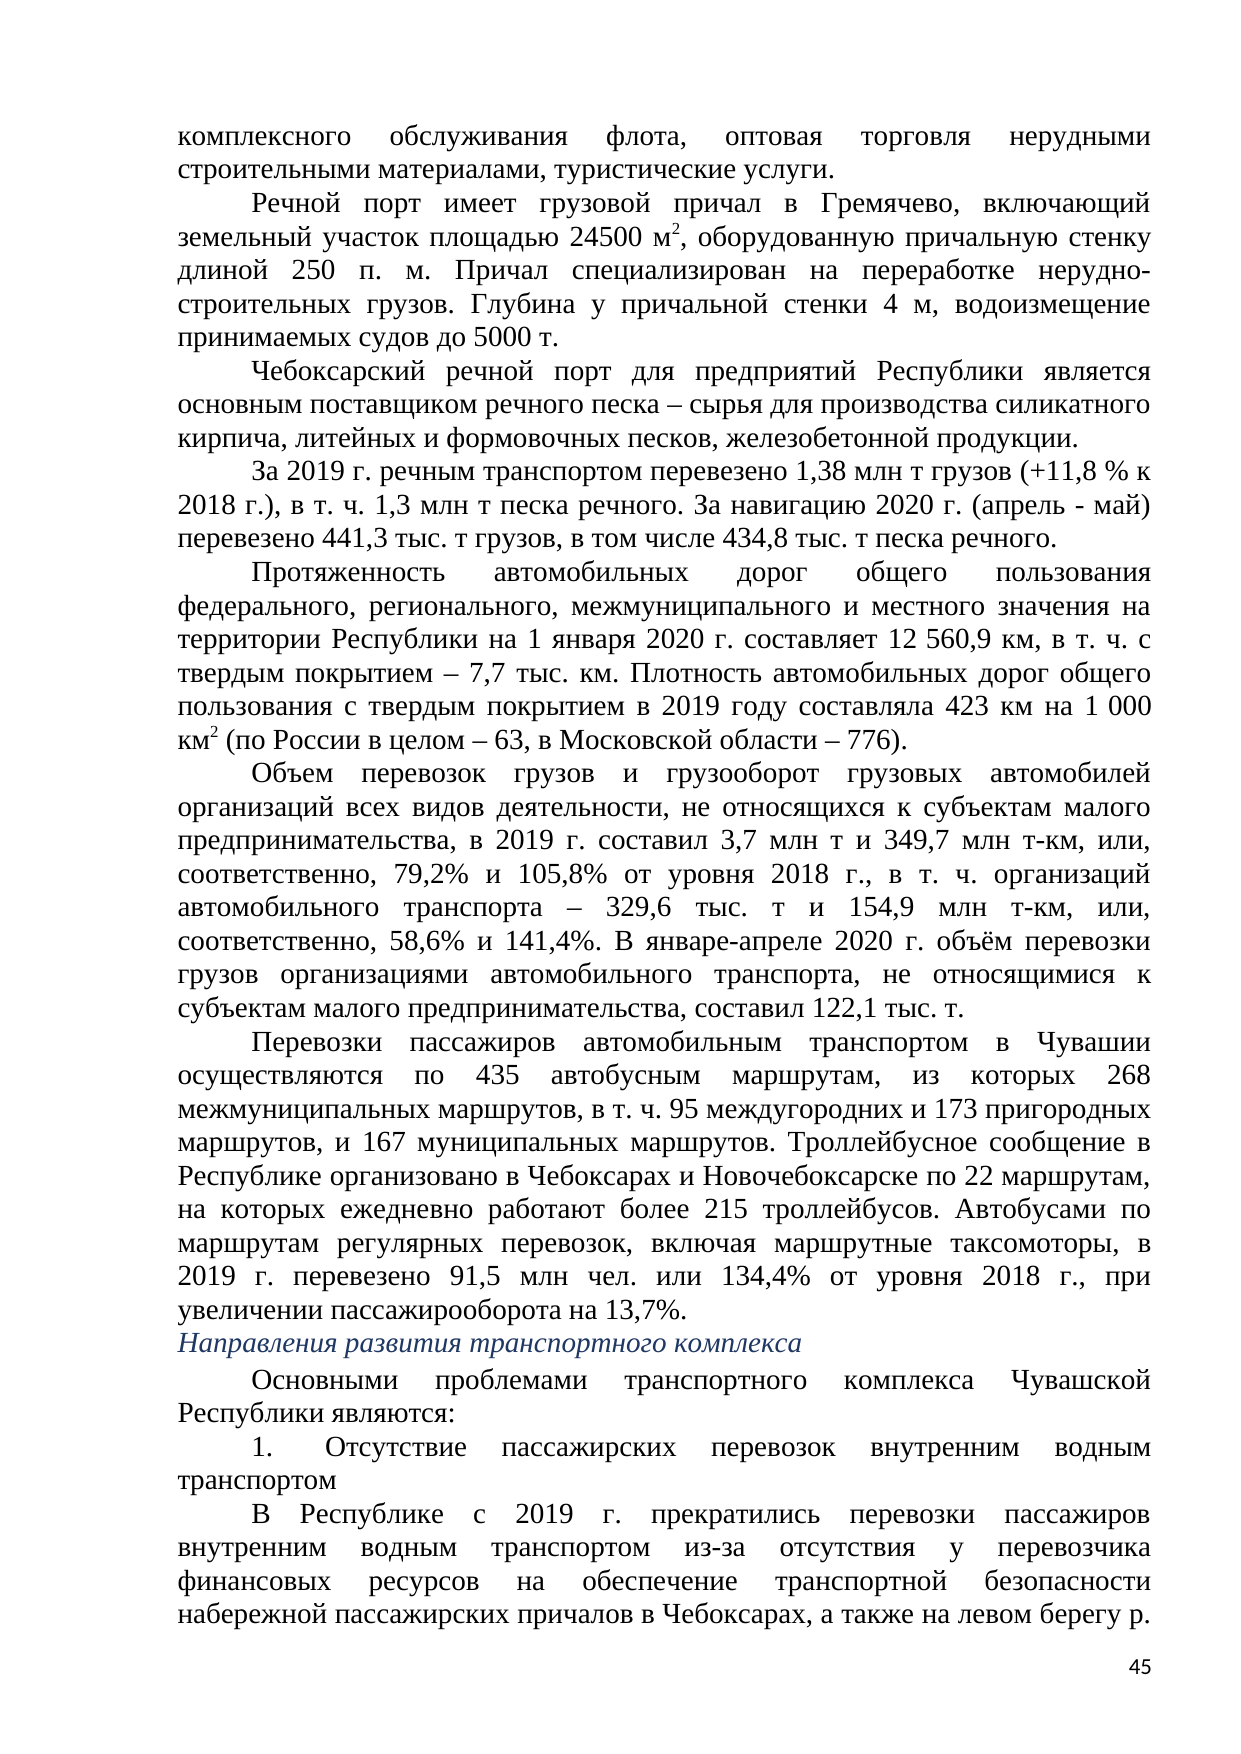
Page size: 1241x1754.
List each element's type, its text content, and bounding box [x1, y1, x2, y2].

text Основными проблемами транспортного комплекса Чувашской Республики являются: [177, 1362, 1152, 1429]
text Протяженность автомобильных дорог общего пользования федерального, регионального, межмуниципального и местного значения на территории Республики на 1 января 2020 г. составляет 12 560,9 км, в т. ч. с твердым покрытием – 7,7 тыс. км. Плотность автомобильных дорог общего пользования с твердым покрытием в 2019 году составляла 423 км на 1 000 км2 (по России в целом – 63, в Московской области – 776). [177, 554, 1152, 755]
text Речной порт имеет грузовой причал в Гремячево, включающий земельный участок площадью 24500 м2, оборудованную причальную стенку длиной 250 п. м. Причал специализирован на переработке нерудно-строительных грузов. Глубина у причальной стенки 4 м, водоизмещение принимаемых судов до 5000 т. [177, 185, 1152, 353]
text Объем перевозок грузов и грузооборот грузовых автомобилей организаций всех видов деятельности, не относящихся к субъектам малого предпринимательства, в 2019 г. составил 3,7 млн т и 349,7 млн т-км, или, соответственно, 79,2% и 105,8% от уровня 2018 г., в т. ч. организаций автомобильного транспорта – 329,6 тыс. т и 154,9 млн т-км, или, соответственно, 58,6% и 141,4%. В январе-апреле 2020 г. объём перевозки грузов организациями автомобильного транспорта, не относящимися к субъектам малого предпринимательства, составил 122,1 тыс. т. [177, 755, 1152, 1024]
text За 2019 г. речным транспортом перевезено 1,38 млн т грузов (+11,8 % к 2018 г.), в т. ч. 1,3 млн т песка речного. За навигацию 2020 г. (апрель - май) перевезено 441,3 тыс. т грузов, в том числе 434,8 тыс. т песка речного. [177, 453, 1152, 554]
subtitle Направления развития транспортного комплекса [177, 1326, 1152, 1359]
text Перевозки пассажиров автомобильным транспортом в Чувашии осуществляются по 435 автобусным маршрутам, из которых 268 межмуниципальных маршрутов, в т. ч. 95 междугородних и 173 пригородных маршрутов, и 167 муниципальных маршрутов. Троллейбусное сообщение в Республике организовано в Чебоксарах и Новочебоксарске по 22 маршрутам, на которых ежедневно работают более 215 троллейбусов. Автобусами по маршрутам регулярных перевозок, включая маршрутные таксомоторы, в 2019 г. перевезено 91,5 млн чел. или 134,4% от уровня 2018 г., при увеличении пассажирооборота на 13,7%. [177, 1024, 1152, 1326]
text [177, 1496, 1152, 1630]
text Чебоксарский речной порт для предприятий Республики является основным поставщиком речного песка – сырья для производства силикатного кирпича, литейных и формовочных песков, железобетонной продукции. [177, 353, 1152, 453]
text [177, 118, 1152, 185]
list Отсутствие пассажирских перевозок внутренним водным транспортом [177, 1429, 1152, 1496]
